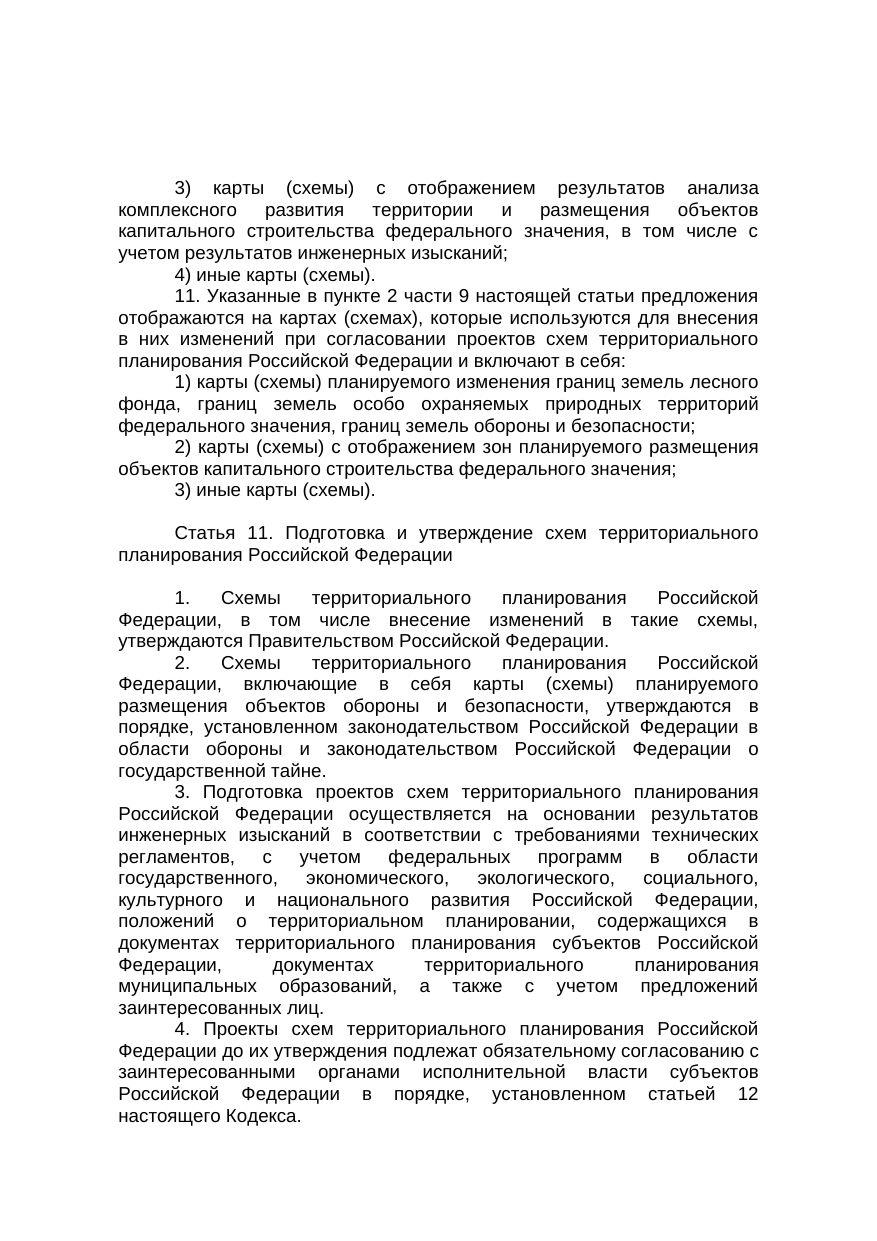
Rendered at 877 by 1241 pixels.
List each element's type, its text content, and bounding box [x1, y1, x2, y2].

text 3. Подготовка проектов схем территориального планирования Российской Федерации осуществляется на основании результатов инженерных изысканий в соответствии с требованиями технических регламентов, с учетом федеральных программ в области государственного, экономического, экологического, социального, культурного и национального развития Российской Федерации, положений о территориальном планировании, содержащихся в документах территориального планирования субъектов Российской Федерации, документах территориального планирования муниципальных образований, а также с учетом предложений заинтересованных лиц. [118, 781, 759, 1018]
text 2) карты (схемы) с отображением зон планируемого размещения объектов капитального строительства федерального значения; [118, 436, 759, 479]
text 3) иные карты (схемы). [118, 479, 759, 501]
text 1) карты (схемы) планируемого изменения границ земель лесного фонда, границ земель особо охраняемых природных территорий федерального значения, границ земель обороны и безопасности; [118, 371, 759, 436]
text 1. Схемы территориального планирования Российской Федерации, в том числе внесение изменений в такие схемы, утверждаются Правительством Российской Федерации. [118, 587, 759, 652]
text 11. Указанные в пункте 2 части 9 настоящей статьи предложения отображаются на картах (схемах), которые используются для внесения в них изменений при согласовании проектов схем территориального планирования Российской Федерации и включают в себя: [118, 285, 759, 371]
text 4. Проекты схем территориального планирования Российской Федерации до их утверждения подлежат обязательному согласованию с заинтересованными органами исполнительной власти субъектов Российской Федерации в порядке, установленном статьей 12 настоящего Кодекса. [118, 1018, 759, 1126]
text 3) карты (схемы) с отображением результатов анализа комплексного развития территории и размещения объектов капитального строительства федерального значения, в том числе с учетом результатов инженерных изысканий; [118, 177, 759, 263]
text Статья 11. Подготовка и утверждение схем территориального планирования Российской Федерации [118, 522, 759, 565]
text 2. Схемы территориального планирования Российской Федерации, включающие в себя карты (схемы) планируемого размещения объектов обороны и безопасности, утверждаются в порядке, установленном законодательством Российской Федерации в области обороны и законодательством Российской Федерации о государственной тайне. [118, 652, 759, 781]
text 4) иные карты (схемы). [118, 263, 759, 285]
